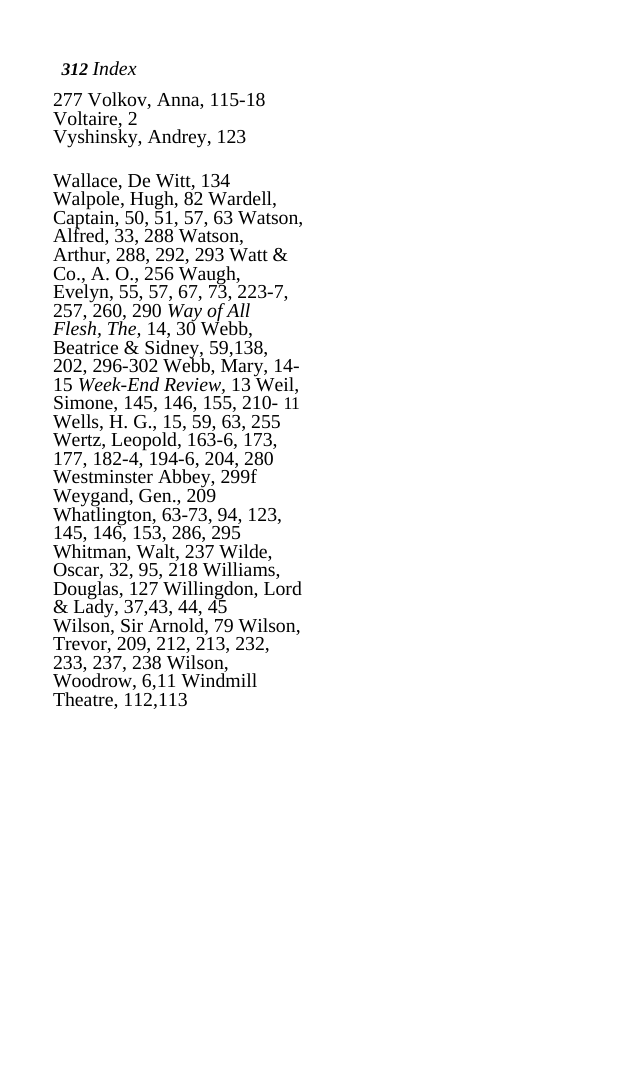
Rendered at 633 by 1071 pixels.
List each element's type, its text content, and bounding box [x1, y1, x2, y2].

text Wallace, De Witt, 134 Walpole, Hugh, 82 Wardell, Captain, 50, 51, 57, 63 Watson, Alfred, 33, 288 Watson, Arthur, 288, 292, 293 Watt & Co., A. O., 256 Waugh, Evelyn, 55, 57, 67, 73, 223-7, 257, 260, 290 Way of All Flesh, The, 14, 30 Webb, Beatrice & Sidney, 59,138, 202, 296-302 Webb, Mary, 14-15 Week-End Review, 13 Weil, Simone, 145, 146, 155, 210- 11 [53, 172, 304, 413]
text Wells, H. G., 15, 59, 63, 255 Wertz, Leopold, 163-6, 173, 177, 182-4, 194-6, 204, 280 Westminster Abbey, 299f Weygand, Gen., 209 Whatlington, 63-73, 94, 123, 145, 146, 153, 286, 295 Whitman, Walt, 237 Wilde, Oscar, 32, 95, 218 Williams, Douglas, 127 Willingdon, Lord & Lady, 37,43, 44, 45 [53, 413, 304, 617]
text Vyshinsky, Andrey, 123 [53, 129, 304, 147]
text Victor Emmanuel, King, 228 Vienna, 219, 282 Vivien, Col., 277 Volkov, Anna, 115-18 Voltaire, 2 [53, 92, 304, 129]
text Wilson, Sir Arnold, 79 Wilson, Trevor, 209, 212, 213, 232, 233, 237, 238 Wilson, Woodrow, 6,11 Windmill Theatre, 112,113 [53, 617, 304, 710]
